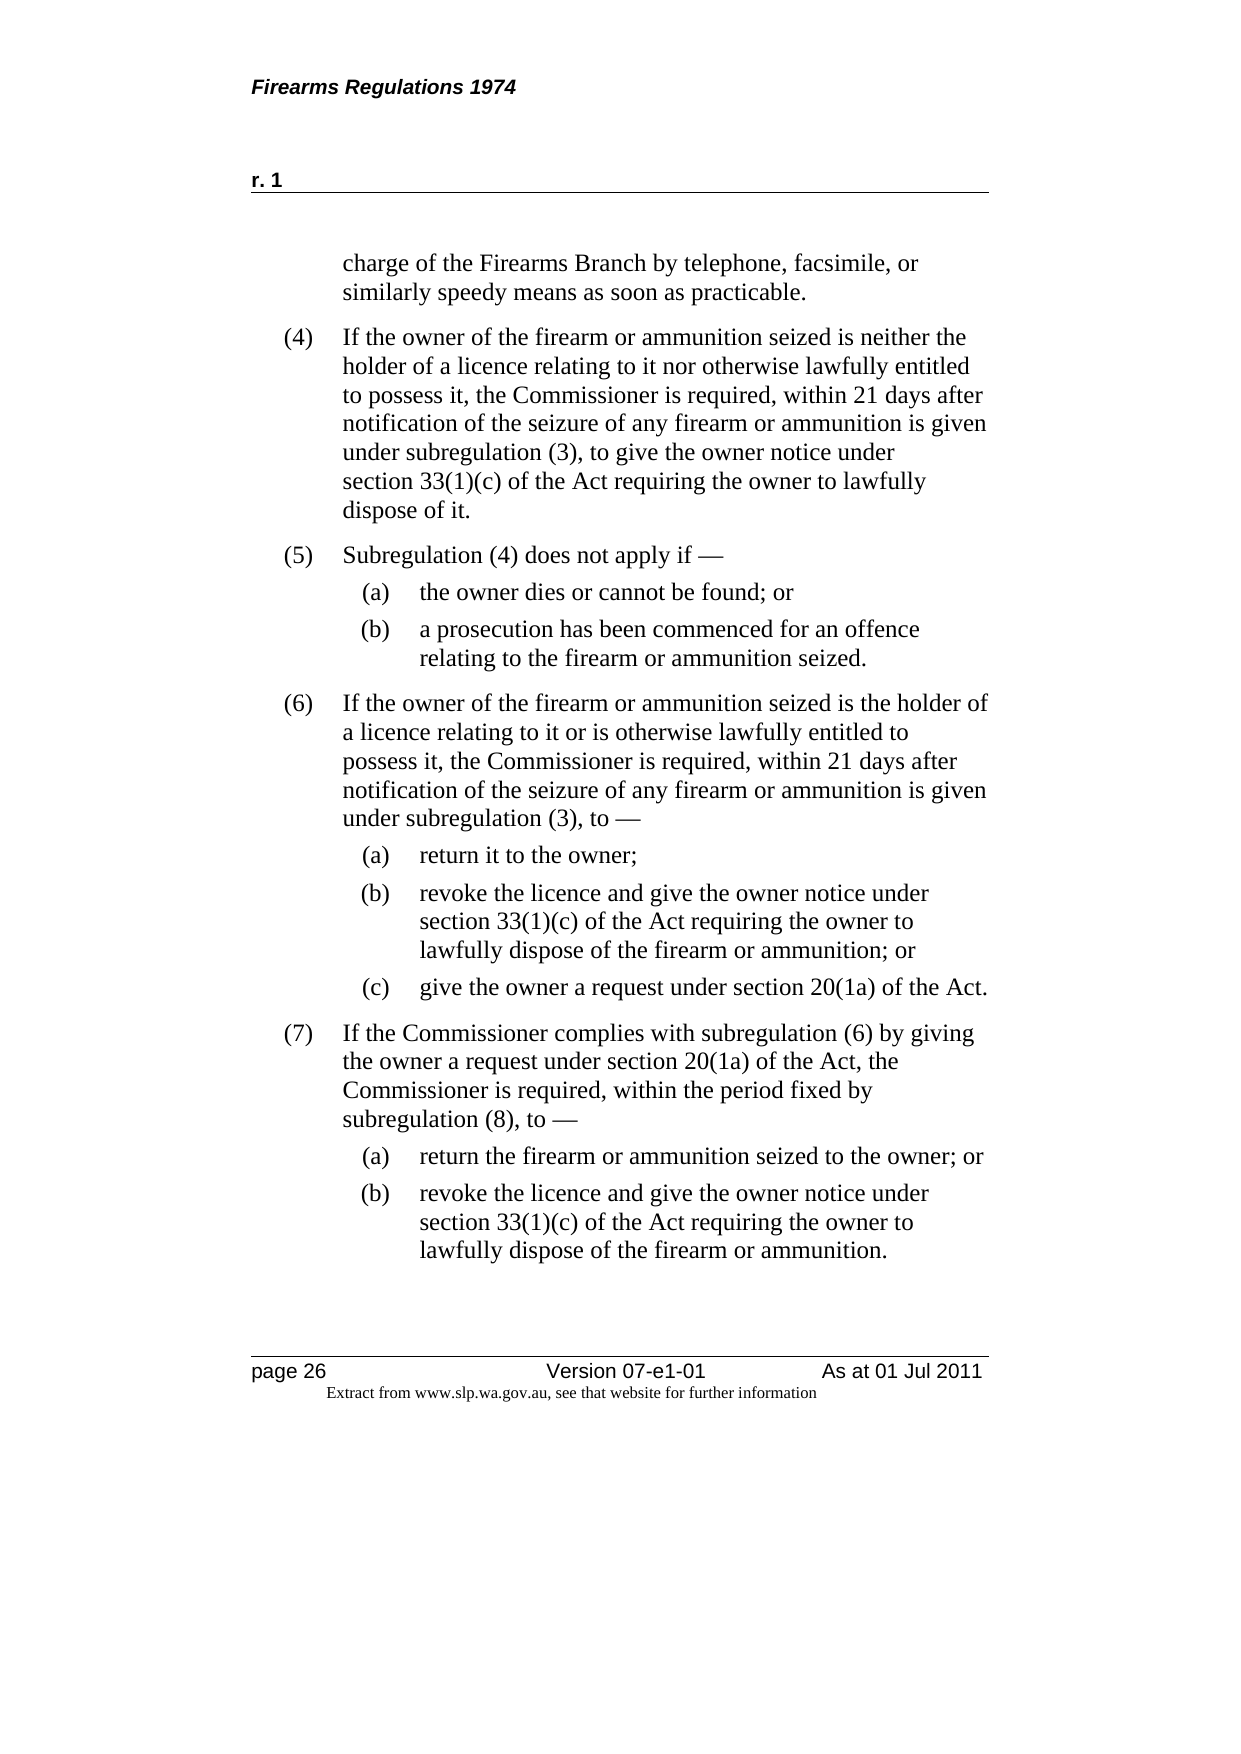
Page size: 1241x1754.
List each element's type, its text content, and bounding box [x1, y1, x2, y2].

text (a) return it to the owner; [251, 841, 989, 869]
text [251, 248, 989, 306]
text (b) revoke the licence and give the owner notice under section 33(1)(c) of the Act requiring the owner to lawfully dispose of the firearm or ammunition; or [251, 878, 989, 964]
text (6) If the owner of the firearm or ammunition seized is the holder of a licence relating to it or is otherwise lawfully entitled to possess it, the Commissioner is required, within 21 days after notification of the seizure of any firearm or ammunition is given under subregulation (3), to — [251, 688, 989, 832]
text (7) If the Commissioner complies with subregulation (6) by giving the owner a request under section 20(1a) of the Act, the Commissioner is required, within the period fixed by subregulation (8), to — [251, 1018, 989, 1133]
text (b) a prosecution has been commenced for an offence relating to the firearm or ammunition seized. [251, 614, 989, 672]
text (b) revoke the licence and give the owner notice under section 33(1)(c) of the Act requiring the owner to lawfully dispose of the firearm or ammunition. [251, 1178, 989, 1264]
text (4) If the owner of the firearm or ammunition seized is neither the holder of a licence relating to it nor otherwise lawfully entitled to possess it, the Commissioner is required, within 21 days after notification of the seizure of any firearm or ammunition is given under subregulation (3), to give the owner notice under section 33(1)(c) of the Act requiring the owner to lawfully dispose of it. [251, 322, 989, 523]
text (a) the owner dies or cannot be found; or [251, 577, 989, 606]
text (c) give the owner a request under section 20(1a) of the Act. [251, 972, 989, 1001]
text (5) Subregulation (4) does not apply if — [251, 540, 989, 569]
text (a) return the firearm or ammunition seized to the owner; or [251, 1141, 989, 1170]
